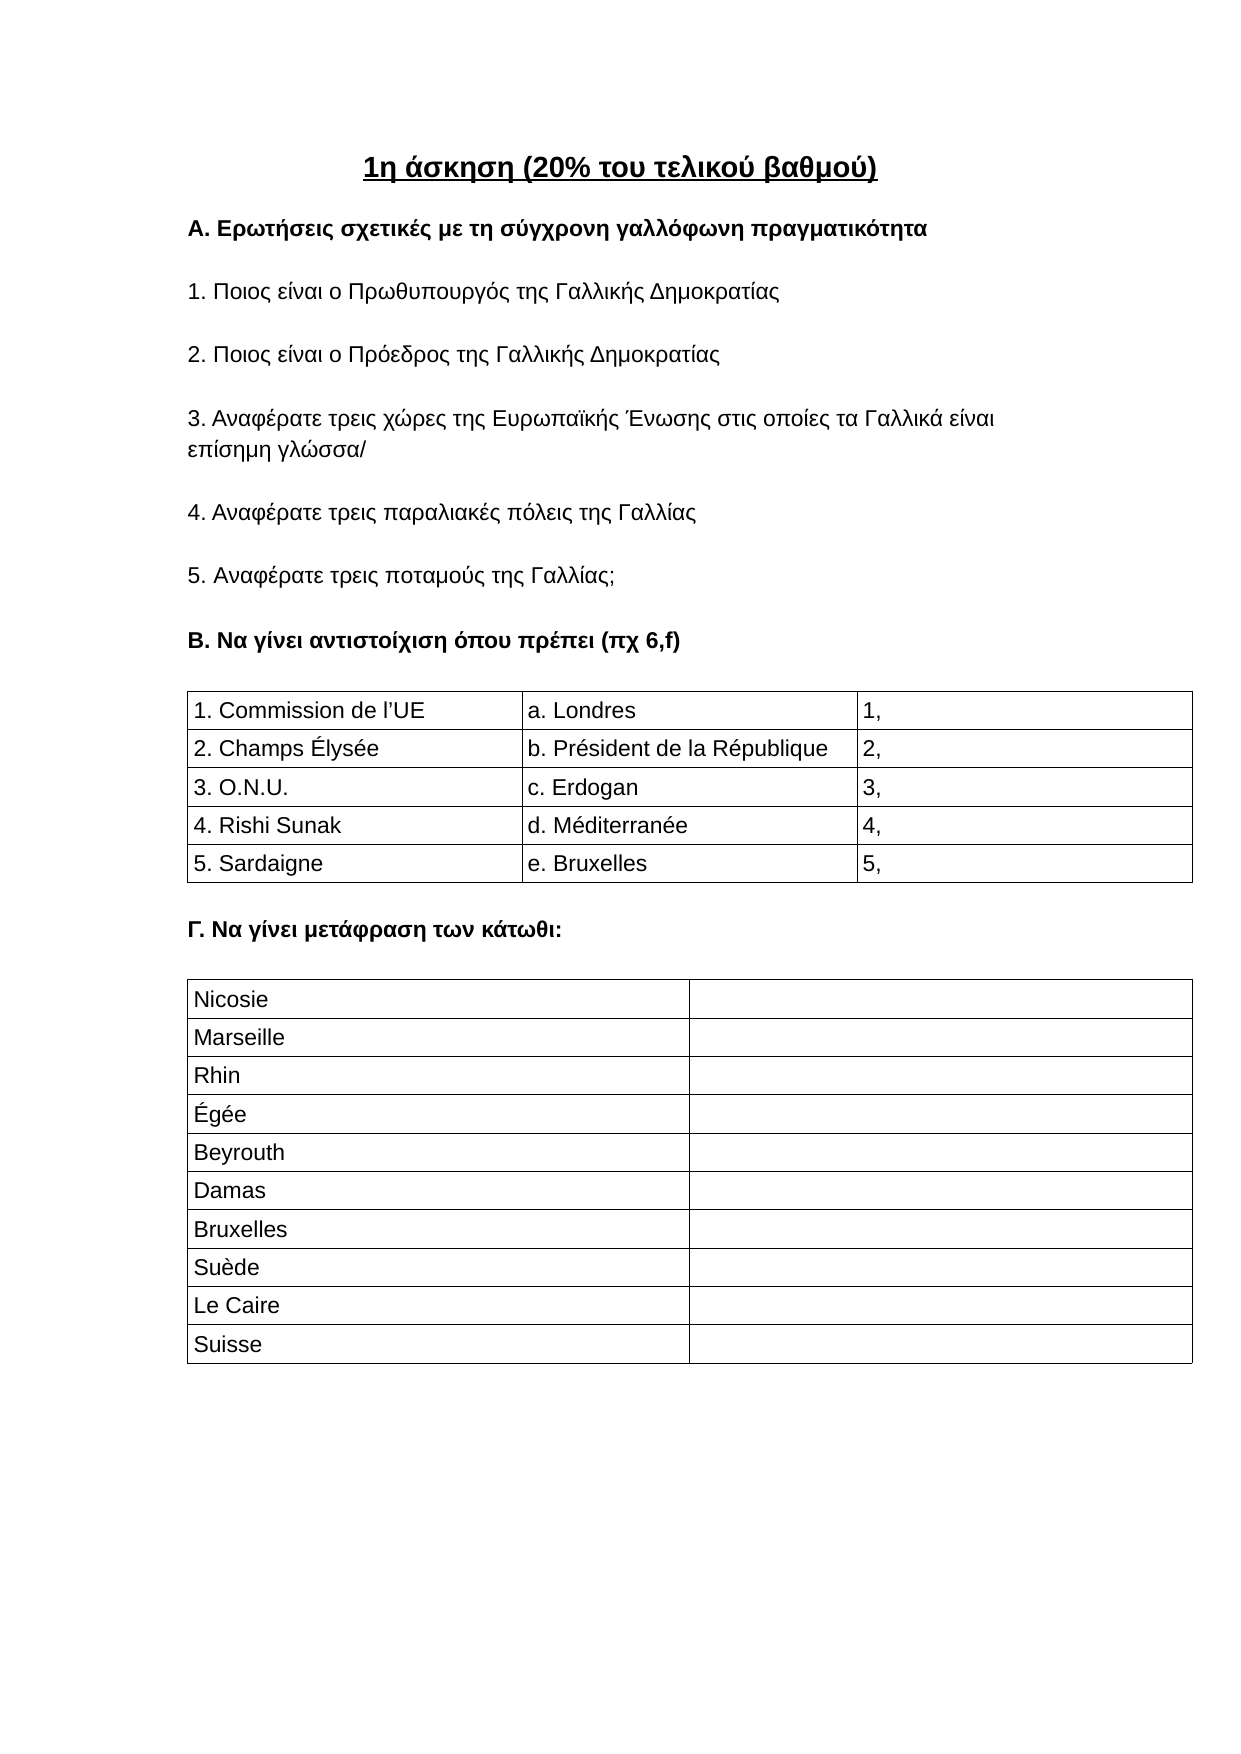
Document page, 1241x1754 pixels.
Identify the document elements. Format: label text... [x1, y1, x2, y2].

table_cell Marseille [188, 1019, 689, 1056]
table_cell [690, 1210, 1192, 1248]
table_cell [690, 1019, 1192, 1056]
table_header [690, 980, 1192, 1018]
table_cell e. Bruxelles [523, 845, 857, 882]
table_cell b. Président de la République [523, 730, 857, 767]
table_cell Suisse [188, 1325, 689, 1363]
table_cell 4. Rishi Sunak [188, 807, 522, 844]
text 3. Αναφέρατε τρεις χώρες της Ευρωπαϊκής Ένωσης στις οποίες τα Γαλλικά είναι επίσημη γλώσσα/ [187, 404, 1053, 462]
table_cell 2, [858, 730, 1192, 767]
text Γ. Να γίνει μετάφραση των κάτωθι: [187, 916, 1053, 943]
table_cell 2. Champs Élysée [188, 730, 522, 767]
table_cell Le Caire [188, 1287, 689, 1324]
table_header 1, [858, 692, 1192, 729]
text 5. Αναφέρατε τρεις ποταμούς της Γαλλίας; [187, 562, 1053, 589]
table_cell [690, 1172, 1192, 1209]
table_cell [690, 1095, 1192, 1133]
text 2. Ποιος είναι ο Πρόεδρος της Γαλλικής Δημοκρατίας [187, 341, 1053, 368]
list 1η άσκηση (20% του τελικού βαθμού) [187, 150, 1053, 183]
table_cell [690, 1325, 1192, 1363]
table_cell [690, 1287, 1192, 1324]
table_cell 5. Sardaigne [188, 845, 522, 882]
text Β. Να γίνει αντιστοίχιση όπου πρέπει (πχ 6,f) [187, 627, 1053, 654]
table_cell Suède [188, 1249, 689, 1286]
table_cell c. Erdogan [523, 768, 857, 806]
text Α. Ερωτήσεις σχετικές με τη σύγχρονη γαλλόφωνη πραγματικότητα [187, 215, 1053, 241]
table_cell Égée [188, 1095, 689, 1133]
table_cell Damas [188, 1172, 689, 1209]
table_cell Beyrouth [188, 1134, 689, 1171]
table_cell 3, [858, 768, 1192, 806]
table_cell d. Méditerranée [523, 807, 857, 844]
table_cell [690, 1134, 1192, 1171]
table_header a. Londres [523, 692, 857, 729]
table_cell 4, [858, 807, 1192, 844]
table_header 1. Commission de l’UE [188, 692, 522, 729]
table_cell 5, [858, 845, 1192, 882]
text 1. Ποιος είναι ο Πρωθυπουργός της Γαλλικής Δημοκρατίας [187, 278, 1053, 304]
table_cell [690, 1249, 1192, 1286]
table_cell [690, 1057, 1192, 1094]
table_cell 3. O.N.U. [188, 768, 522, 806]
table_header Nicosie [188, 980, 689, 1018]
text 4. Αναφέρατε τρεις παραλιακές πόλεις της Γαλλίας [187, 499, 1053, 526]
table_cell Bruxelles [188, 1210, 689, 1248]
table_cell Rhin [188, 1057, 689, 1094]
